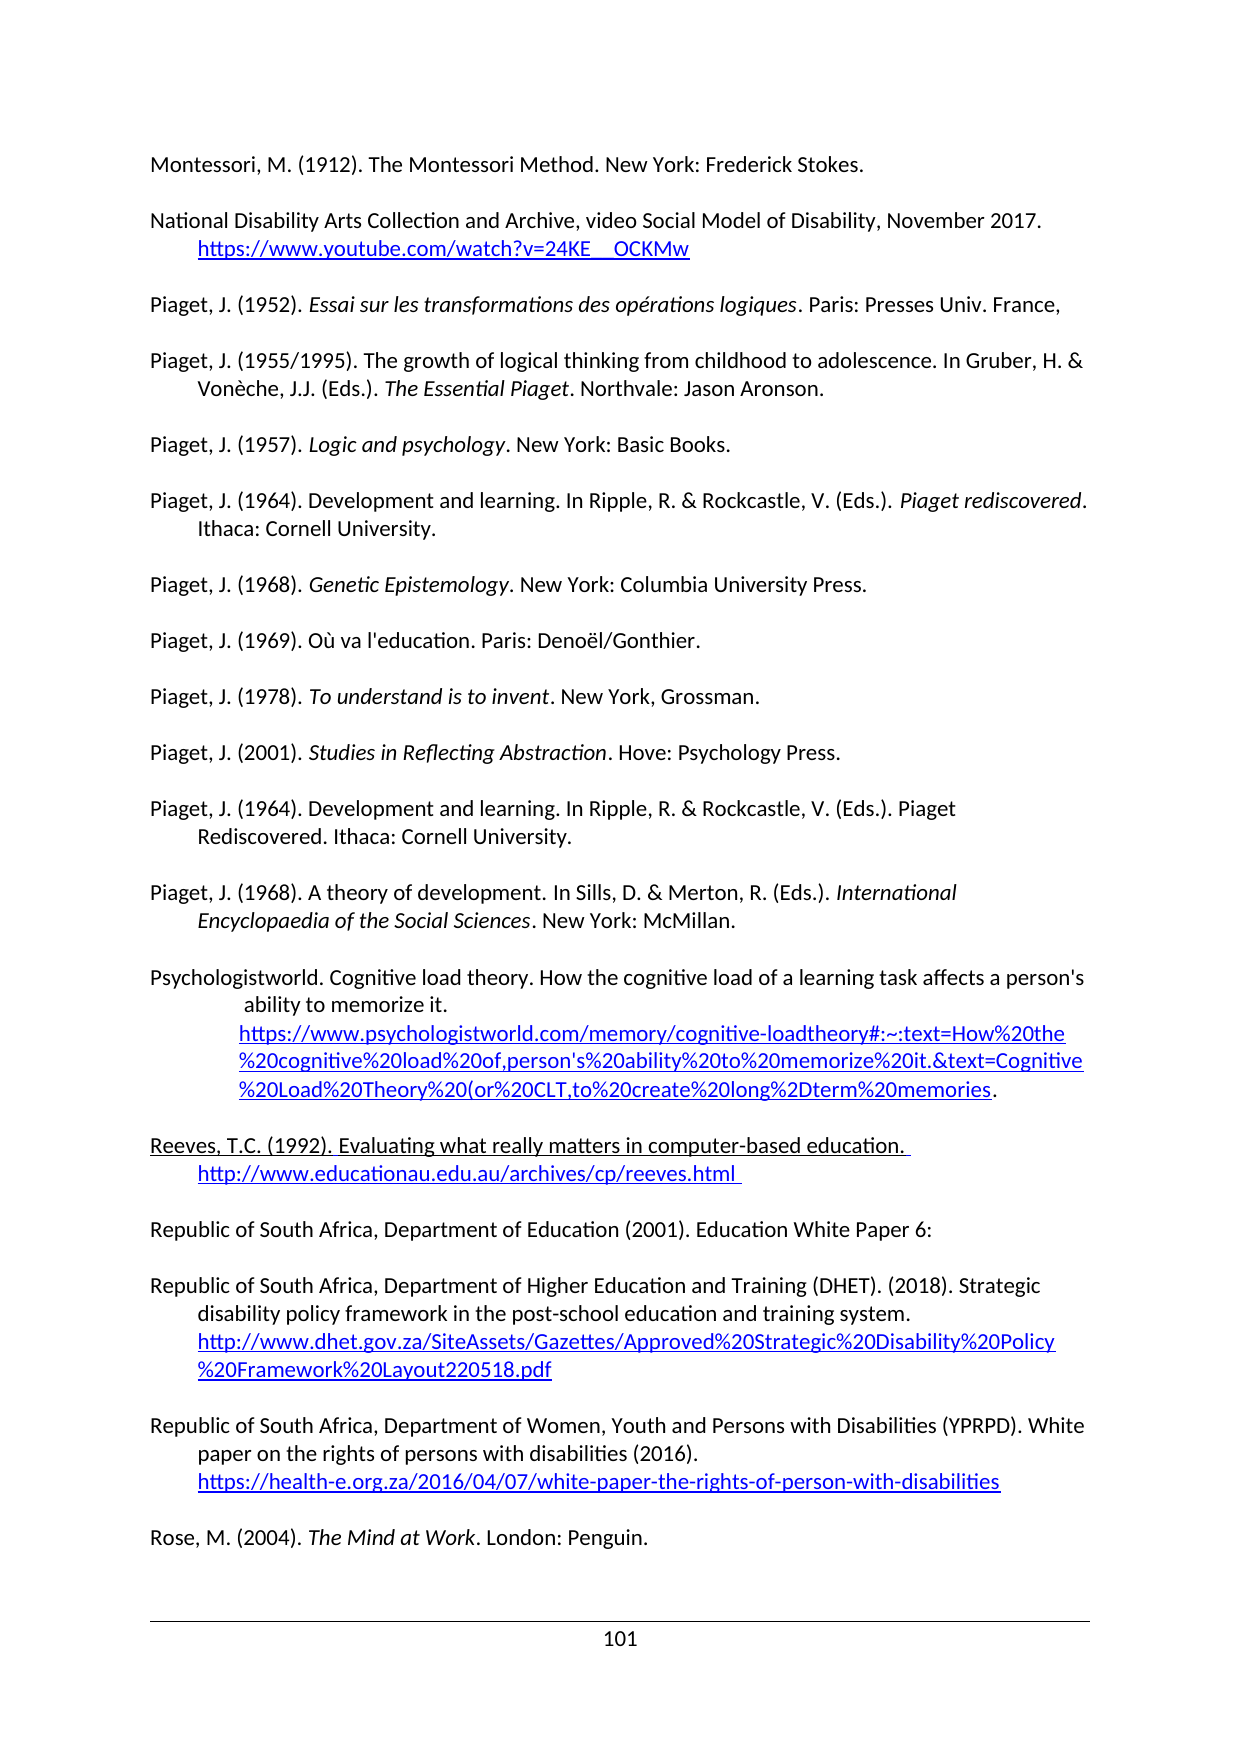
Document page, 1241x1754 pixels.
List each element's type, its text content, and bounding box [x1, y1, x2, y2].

text Republic of South Africa, Department of Education (2001). Education White Paper 6: [150, 1215, 1090, 1243]
text Republic of South Africa, Department of Higher Education and Training (DHET). (2018). Strategic disability policy framework in the post-school education and training system. http://www.dhet.gov.za/SiteAssets/Gazettes/Approved%20Strategic%20Disability%20Policy%20Framework%20Layout220518.pdf [150, 1271, 1090, 1383]
text Montessori, M. (1912). The Montessori Method. New York: Frederick Stokes. [150, 150, 1090, 178]
text Reeves, T.C. (1992). Evaluating what really matters in computer-based education. http://www.educationau.edu.au/archives/cp/reeves.html [150, 1131, 1090, 1187]
text Piaget, J. (1969). Où va l'education. Paris: Denoël/Gonthier. [150, 626, 1090, 654]
text Piaget, J. (1952). Essai sur les transformations des opérations logiques. Paris: Presses Univ. France, [150, 290, 1090, 318]
text Piaget, J. (1955/1995). The growth of logical thinking from childhood to adolescence. In Gruber, H. & Vonèche, J.J. (Eds.). The Essential Piaget. Northvale: Jason Aronson. [150, 346, 1090, 402]
text Piaget, J. (1964). Development and learning. In Ripple, R. & Rockcastle, V. (Eds.). Piaget Rediscovered. Ithaca: Cornell University. [150, 794, 1090, 851]
text Piaget, J. (1968). A theory of development. In Sills, D. & Merton, R. (Eds.). International Encyclopaedia of the Social Sciences. New York: McMillan. [150, 878, 1090, 934]
text Psychologistworld. Cognitive load theory. How the cognitive load of a learning task affects a person's ability to memorize it. [150, 963, 1090, 1019]
text https://health-e.org.za/2016/04/07/white-paper-the-rights-of-person-with-disabilities [150, 1467, 1090, 1495]
text Republic of South Africa, Department of Women, Youth and Persons with Disabilities (YPRPD). White paper on the rights of persons with disabilities (2016). [150, 1411, 1090, 1467]
text https://www.psychologistworld.com/memory/cognitive-loadtheory#:~:text=How%20the%20cognitive%20load%20of,person's%20ability%20to%20memorize%20it.&text=Cognitive%20Load%20Theory%20(or%20CLT,to%20create%20long%2Dterm%20memories. [239, 1019, 1090, 1103]
text Piaget, J. (1968). Genetic Epistemology. New York: Columbia University Press. [150, 570, 1090, 598]
text Piaget, J. (1957). Logic and psychology. New York: Basic Books. [150, 430, 1090, 458]
text National Disability Arts Collection and Archive, video Social Model of Disability, November 2017. https://www.youtube.com/watch?v=24KE__OCKMw [150, 206, 1090, 262]
text Rose, M. (2004). The Mind at Work. London: Penguin. [150, 1523, 1090, 1551]
text Piaget, J. (1978). To understand is to invent. New York, Grossman. [150, 682, 1090, 710]
text Piaget, J. (1964). Development and learning. In Ripple, R. & Rockcastle, V. (Eds.). Piaget rediscovered. Ithaca: Cornell University. [150, 486, 1090, 542]
text Piaget, J. (2001). Studies in Reflecting Abstraction. Hove: Psychology Press. [150, 738, 1090, 766]
